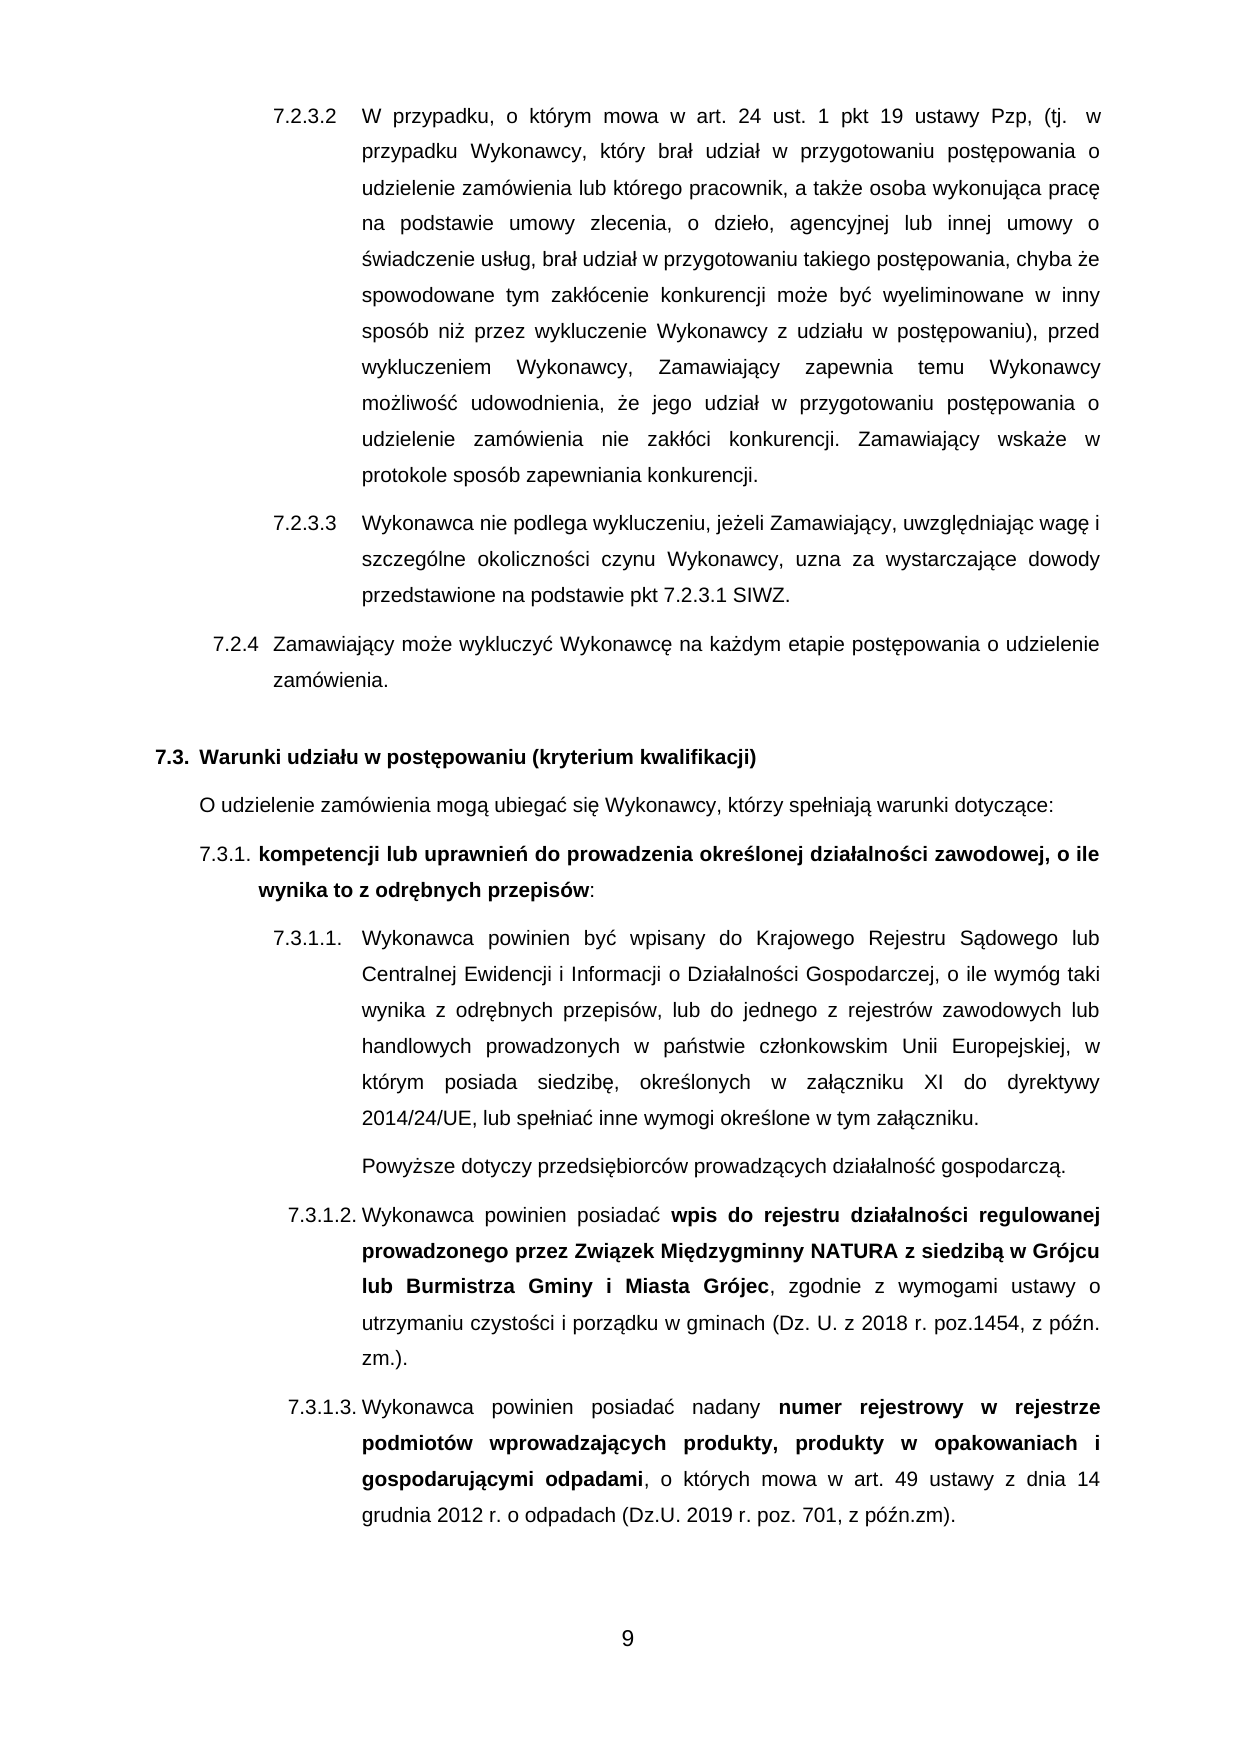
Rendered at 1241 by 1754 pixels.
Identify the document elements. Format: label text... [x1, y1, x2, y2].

list Warunki udziału w postępowaniu (kryterium kwalifikacji) [155, 745, 1101, 769]
list Wykonawca powinien posiadać wpis do rejestru działalności regulowanej prowadzonego przez Związek Międzygminny NATURA z siedzibą w Grójcu lub Burmistrza Gminy i Miasta Grójec, zgodnie z wymogami ustawy o utrzymaniu czystości i porządku w gminach (Dz. U. z 2018 r. poz.1454, z późn. zm.). [288, 1202, 1101, 1370]
list W przypadku, o którym mowa w art. 24 ust. 1 pkt 19 ustawy Pzp, (tj. w przypadku Wykonawcy, który brał udział w przygotowaniu postępowania o udzielenie zamówienia lub którego pracownik, a także osoba wykonująca pracę na podstawie umowy zlecenia, o dzieło, agencyjnej lub innej umowy o świadczenie usług, brał udział w przygotowaniu takiego postępowania, chyba że spowodowane tym zakłócenie konkurencji może być wyeliminowane w inny sposób niż przez wykluczenie Wykonawcy z udziału w postępowaniu), przed wykluczeniem Wykonawcy, Zamawiający zapewnia temu Wykonawcy możliwość udowodnienia, że jego udział w przygotowaniu postępowania o udzielenie zamówienia nie zakłóci konkurencji. Zamawiający wskaże w protokole sposób zapewniania konkurencji. [273, 103, 1101, 487]
list Wykonawca powinien być wpisany do Krajowego Rejestru Sądowego lub Centralnej Ewidencji i Informacji o Działalności Gospodarczej, o ile wymóg taki wynika z odrębnych przepisów, lub do jednego z rejestrów zawodowych lub handlowych prowadzonych w państwie członkowskim Unii Europejskiej, w którym posiada siedzibę, określonych w załączniku XI do dyrektywy 2014/24/UE, lub spełniać inne wymogi określone w tym załączniku. [273, 926, 1101, 1129]
list kompetencji lub uprawnień do prowadzenia określonej działalności zawodowej, o ile wynika to z odrębnych przepisów: [199, 842, 1101, 901]
text Powyższe dotyczy przedsiębiorców prowadzących działalność gospodarczą. [362, 1154, 1101, 1178]
list Wykonawca nie podlega wykluczeniu, jeżeli Zamawiający, uwzględniając wagę i szczególne okoliczności czynu Wykonawcy, uzna za wystarczające dowody przedstawione na podstawie pkt 7.2.3.1 SIWZ. [273, 511, 1101, 607]
text O udzielenie zamówienia mogą ubiegać się Wykonawcy, którzy spełniają warunki dotyczące: [199, 793, 1101, 817]
list Wykonawca powinien posiadać nadany numer rejestrowy w rejestrze podmiotów wprowadzających produkty, produkty w opakowaniach i gospodarującymi odpadami, o których mowa w art. 49 ustawy z dnia 14 grudnia 2012 r. o odpadach (Dz.U. 2019 r. poz. 701, z późn.zm). [288, 1395, 1101, 1526]
list Zamawiający może wykluczyć Wykonawcę na każdym etapie postępowania o udzielenie zamówienia. [213, 632, 1101, 691]
